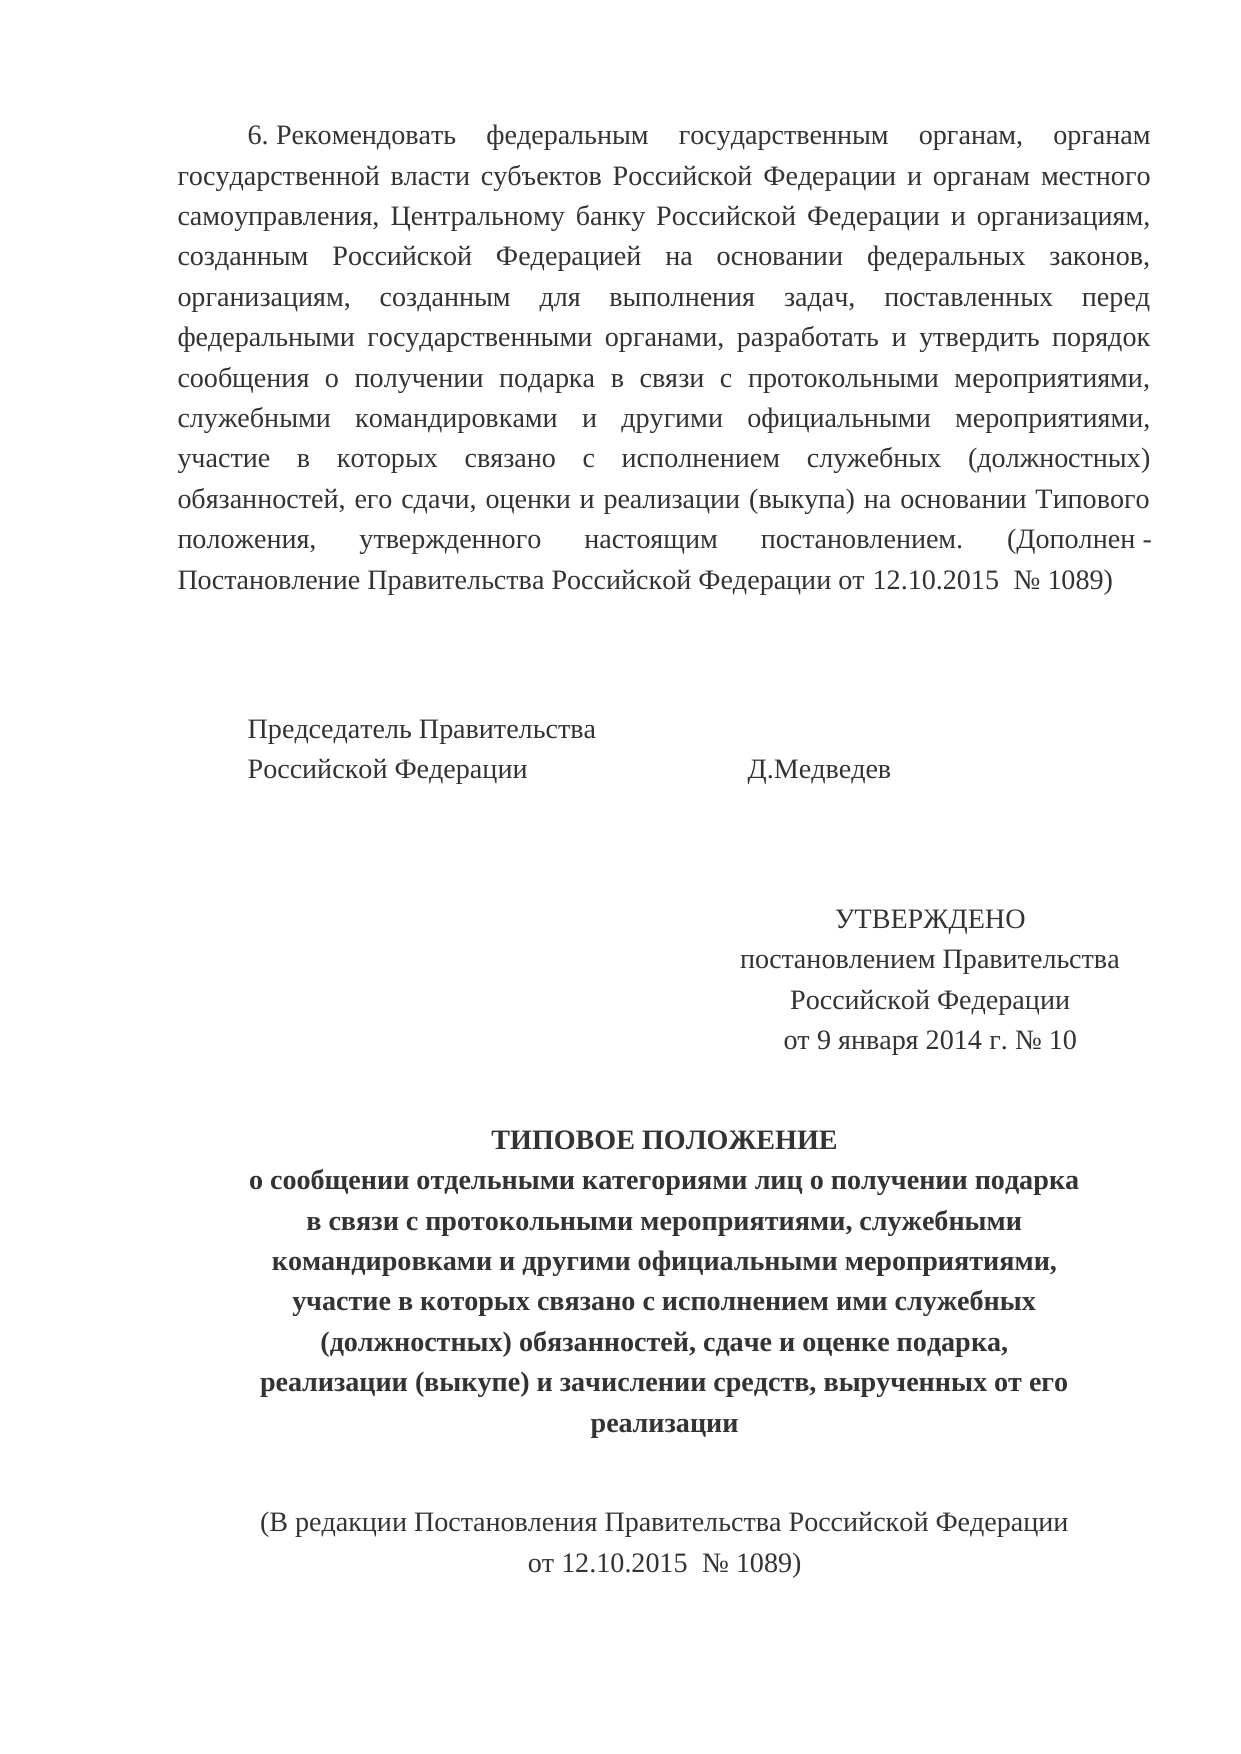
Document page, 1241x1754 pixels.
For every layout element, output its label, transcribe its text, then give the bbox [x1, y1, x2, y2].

text 6. Рекомендовать федеральным государственным органам, органам государственной власти субъектов Российской Федерации и органам местного самоуправления, Центральному банку Российской Федерации и организациям, созданным Российской Федерацией на основании федеральных законов, организациям, созданным для выполнения задач, поставленных перед федеральными государственными органами, разработать и утвердить порядок сообщения о получении подарка в связи с протокольными мероприятиями, служебными командировками и другими официальными мероприятиями, участие в которых связано с исполнением служебных (должностных) обязанностей, его сдачи, оценки и реализации (выкупа) на основании Типового положения, утвержденного настоящим постановлением. (Дополнен - Постановление Правительства Российской Федерации от 12.10.2015 № 1089) [177, 118, 1152, 595]
text ТИПОВОЕ ПОЛОЖЕНИЕ о сообщении отдельными категориями лиц о получении подарка в связи с протокольными мероприятиями, служебными командировками и другими официальными мероприятиями, участие в которых связано с исполнением ими служебных (должностных) обязанностей, сдаче и оценке подарка, реализации (выкупе) и зачислении средств, вырученных от его реализации [247, 1123, 1081, 1438]
text (В редакции Постановления Правительства Российской Федерации от 12.10.2015 № 1089) [247, 1505, 1081, 1578]
text УТВЕРЖДЕНО постановлением Правительства Российской Федерации от 9 января 2014 г. № 10 [708, 902, 1152, 1056]
text Председатель Правительства Российской Федерации Д.Медведев [247, 712, 1152, 785]
